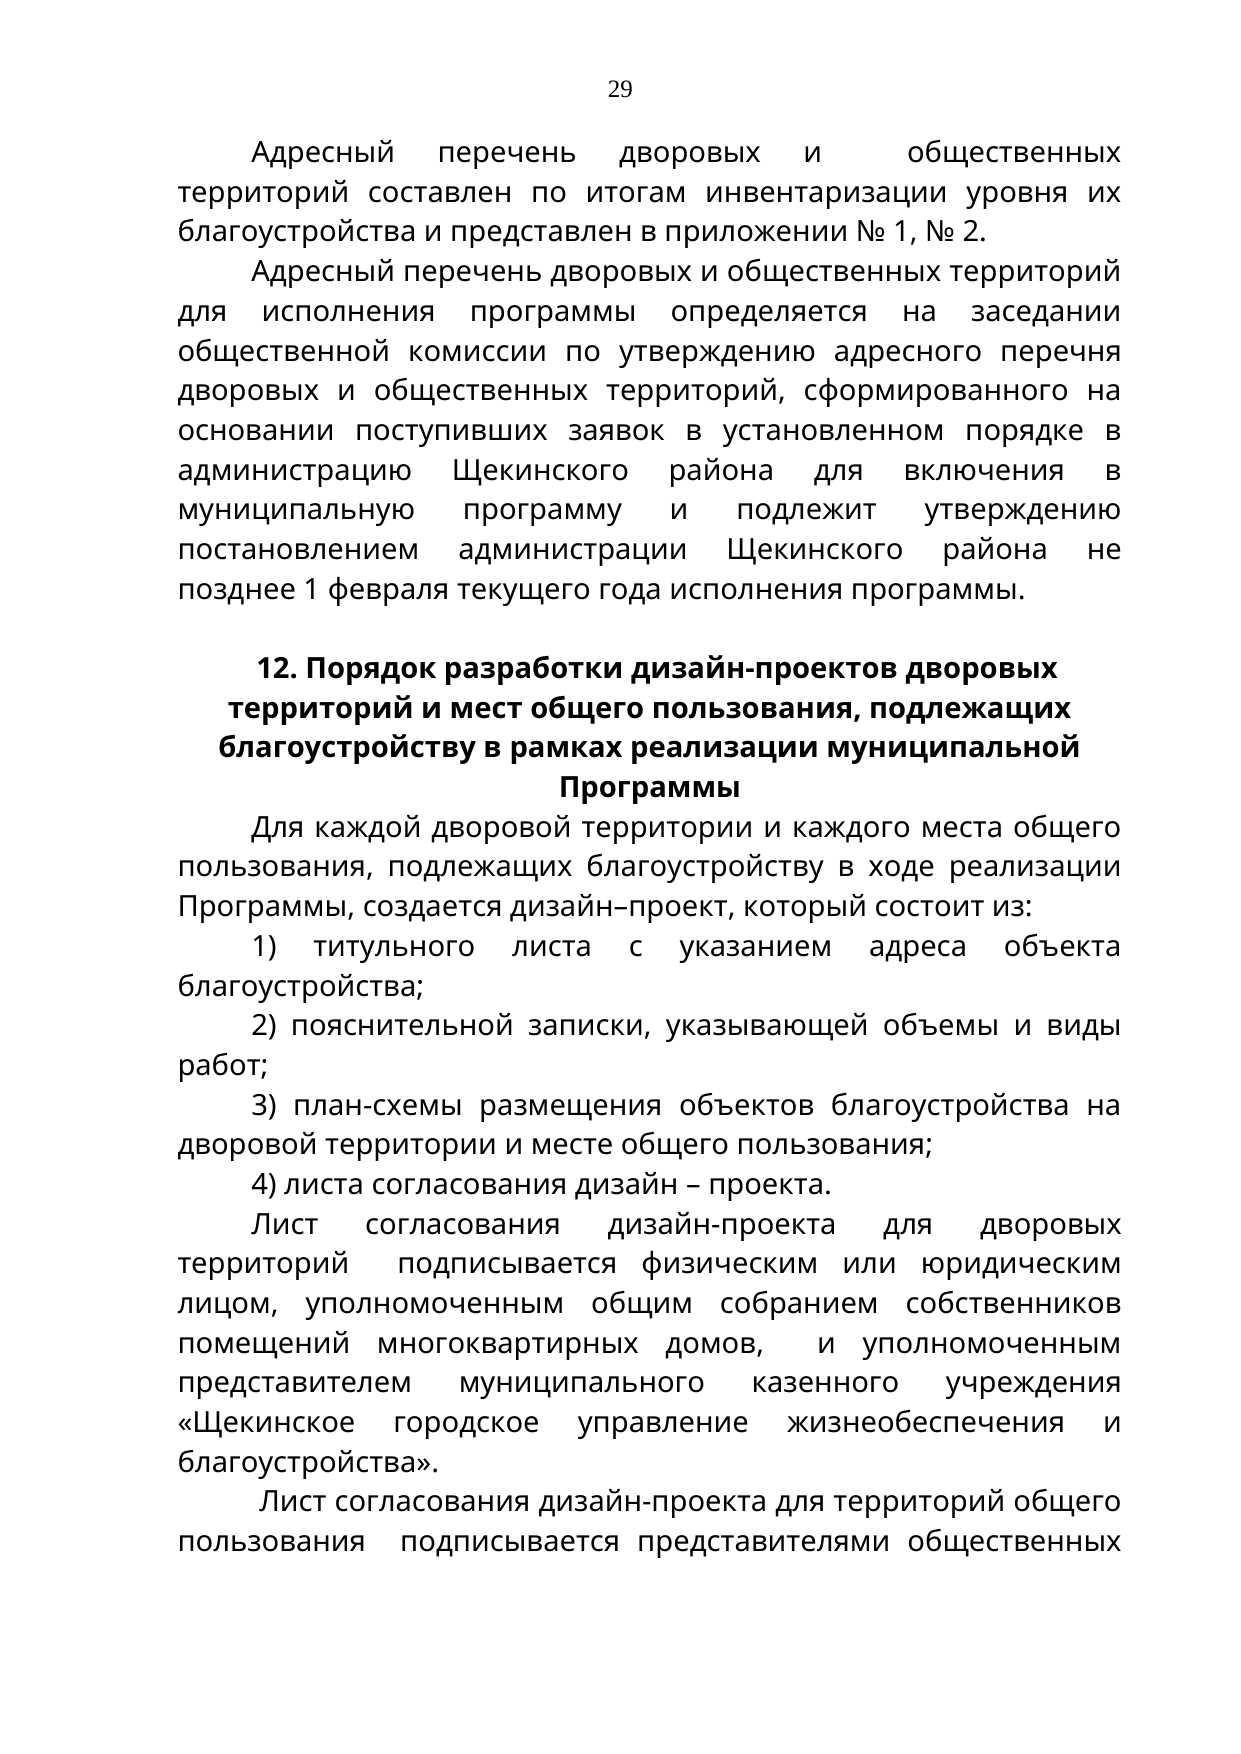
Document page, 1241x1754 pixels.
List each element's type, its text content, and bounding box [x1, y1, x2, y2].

text Лист согласования дизайн-проекта для дворовых территорий подписывается физическим или юридическим лицом, уполномоченным общим собранием собственников помещений многоквартирных домов, и уполномоченным представителем муниципального казенного учреждения «Щекинское городское управление жизнеобеспечения и благоустройства». [177, 1203, 1122, 1481]
text 3) план-схемы размещения объектов благоустройства на дворовой территории и месте общего пользования; [177, 1084, 1122, 1163]
text 12. Порядок разработки дизайн-проектов дворовых территорий и мест общего пользования, подлежащих благоустройству в рамках реализации муниципальной Программы [177, 647, 1122, 806]
text Для каждой дворовой территории и каждого места общего пользования, подлежащих благоустройству в ходе реализации Программы, создается дизайн–проект, который состоит из: [177, 806, 1122, 925]
text Адресный перечень дворовых и общественных территорий для исполнения программы определяется на заседании общественной комиссии по утверждению адресного перечня дворовых и общественных территорий, сформированного на основании поступивших заявок в установленном порядке в администрацию Щекинского района для включения в муниципальную программу и подлежит утверждению постановлением администрации Щекинского района не позднее 1 февраля текущего года исполнения программы. [177, 250, 1122, 608]
text 4) листа согласования дизайн – проекта. [177, 1163, 1122, 1203]
text 2) пояснительной записки, указывающей объемы и виды работ; [177, 1004, 1122, 1084]
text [177, 1481, 1122, 1560]
text Адресный перечень дворовых и общественных территорий составлен по итогам инвентаризации уровня их благоустройства и представлен в приложении № 1, № 2. [177, 131, 1122, 250]
text 1) титульного листа с указанием адреса объекта благоустройства; [177, 925, 1122, 1004]
